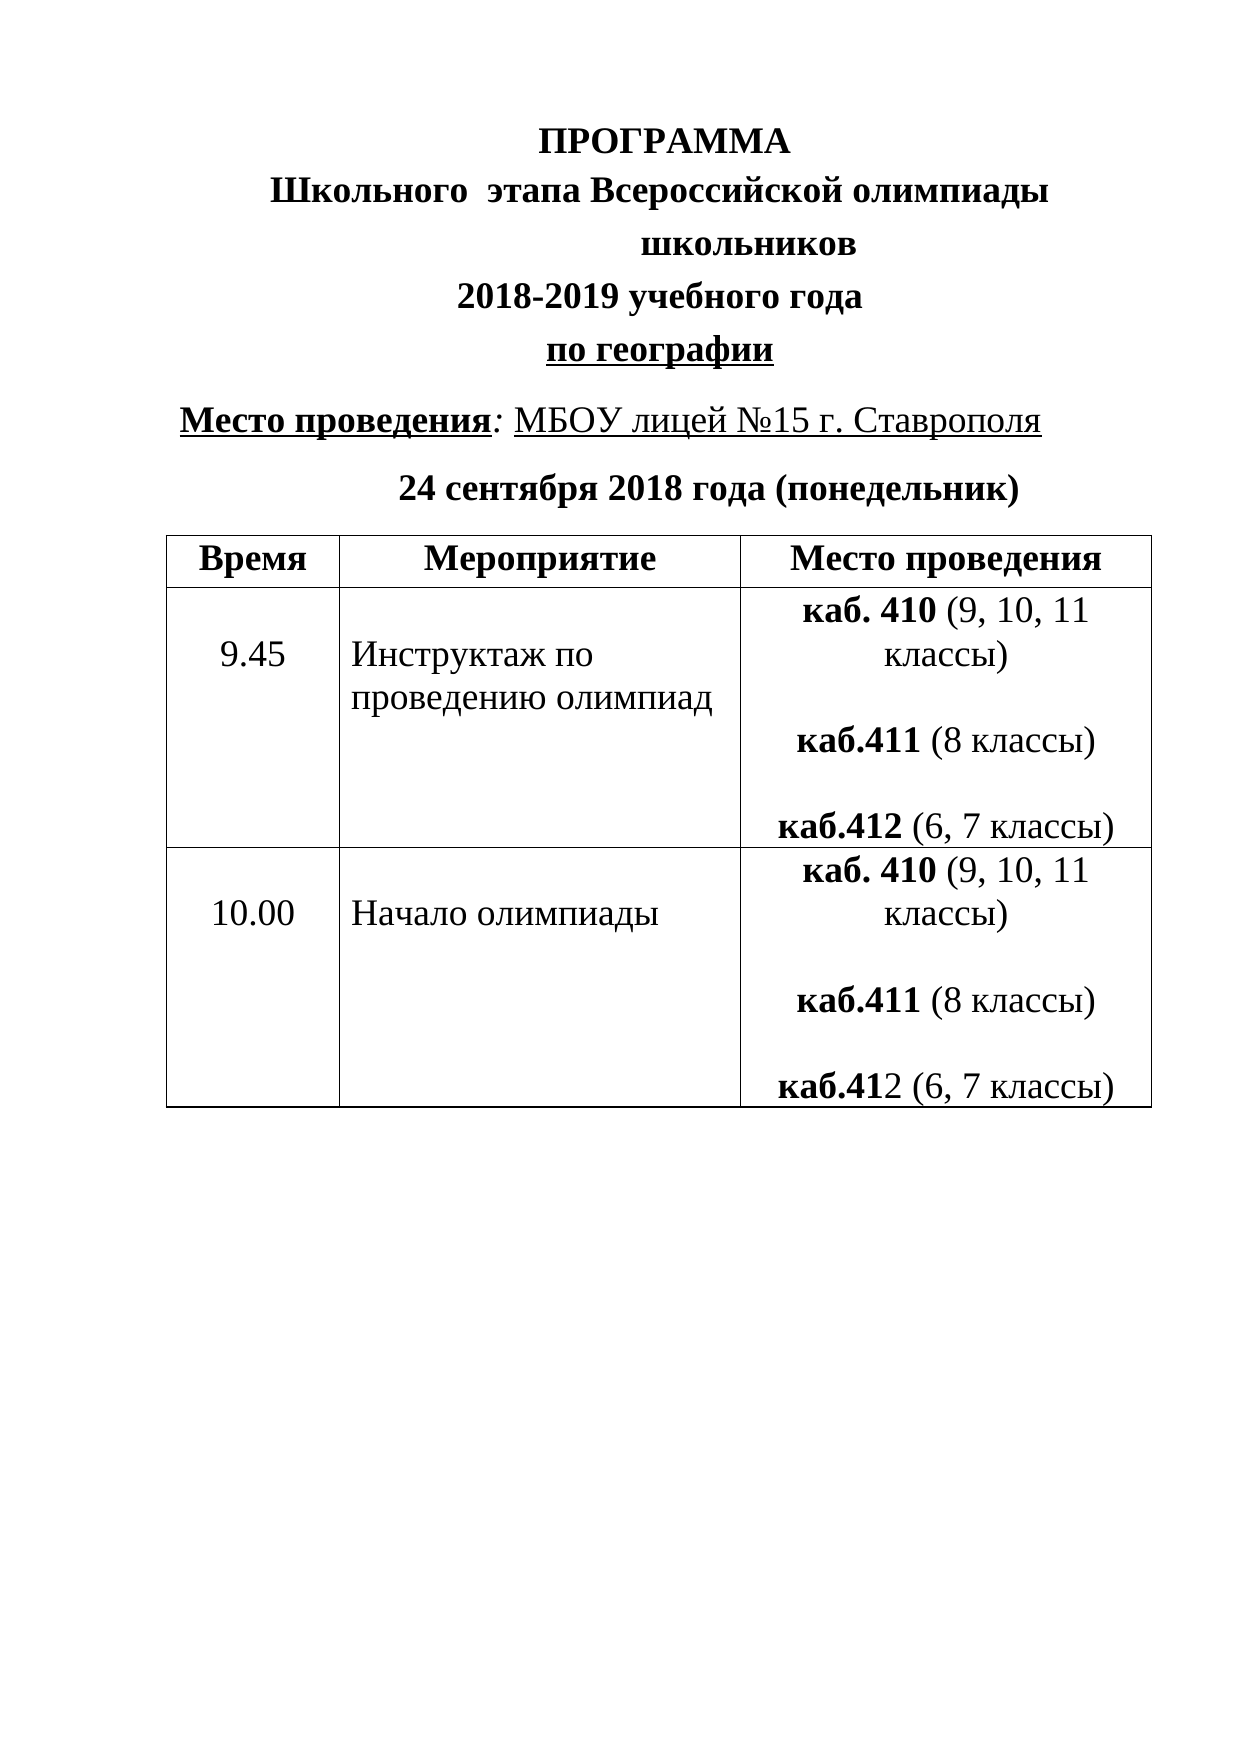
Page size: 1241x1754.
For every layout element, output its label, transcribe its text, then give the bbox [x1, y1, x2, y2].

table_cell Начало олимпиады [340, 848, 740, 1106]
text Место проведения: МБОУ лицей №15 г. Ставрополя [179, 398, 1139, 441]
table_cell 9.45 [167, 588, 339, 847]
table_cell каб. 410 (9, 10, 11 классы) каб.411 (8 классы) каб.412 (6, 7 классы) [741, 588, 1151, 847]
text Школьного этапа Всероссийской олимпиады школьников [187, 168, 1133, 264]
table_header Время [167, 536, 339, 587]
table_cell 10.00 [167, 848, 339, 1106]
text по географии [187, 327, 1133, 370]
table_cell Инструктаж по проведению олимпиад [340, 588, 740, 847]
table_header Место проведения [741, 536, 1151, 587]
table_header Мероприятие [340, 536, 740, 587]
text ПРОГРАММА [177, 118, 1152, 161]
text 2018-2019 учебного года [187, 274, 1133, 317]
table_cell каб. 410 (9, 10, 11 классы) каб.411 (8 классы) каб.412 (6, 7 классы) [741, 848, 1151, 1106]
text 24 сентября 2018 года (понедельник) [398, 466, 1152, 509]
